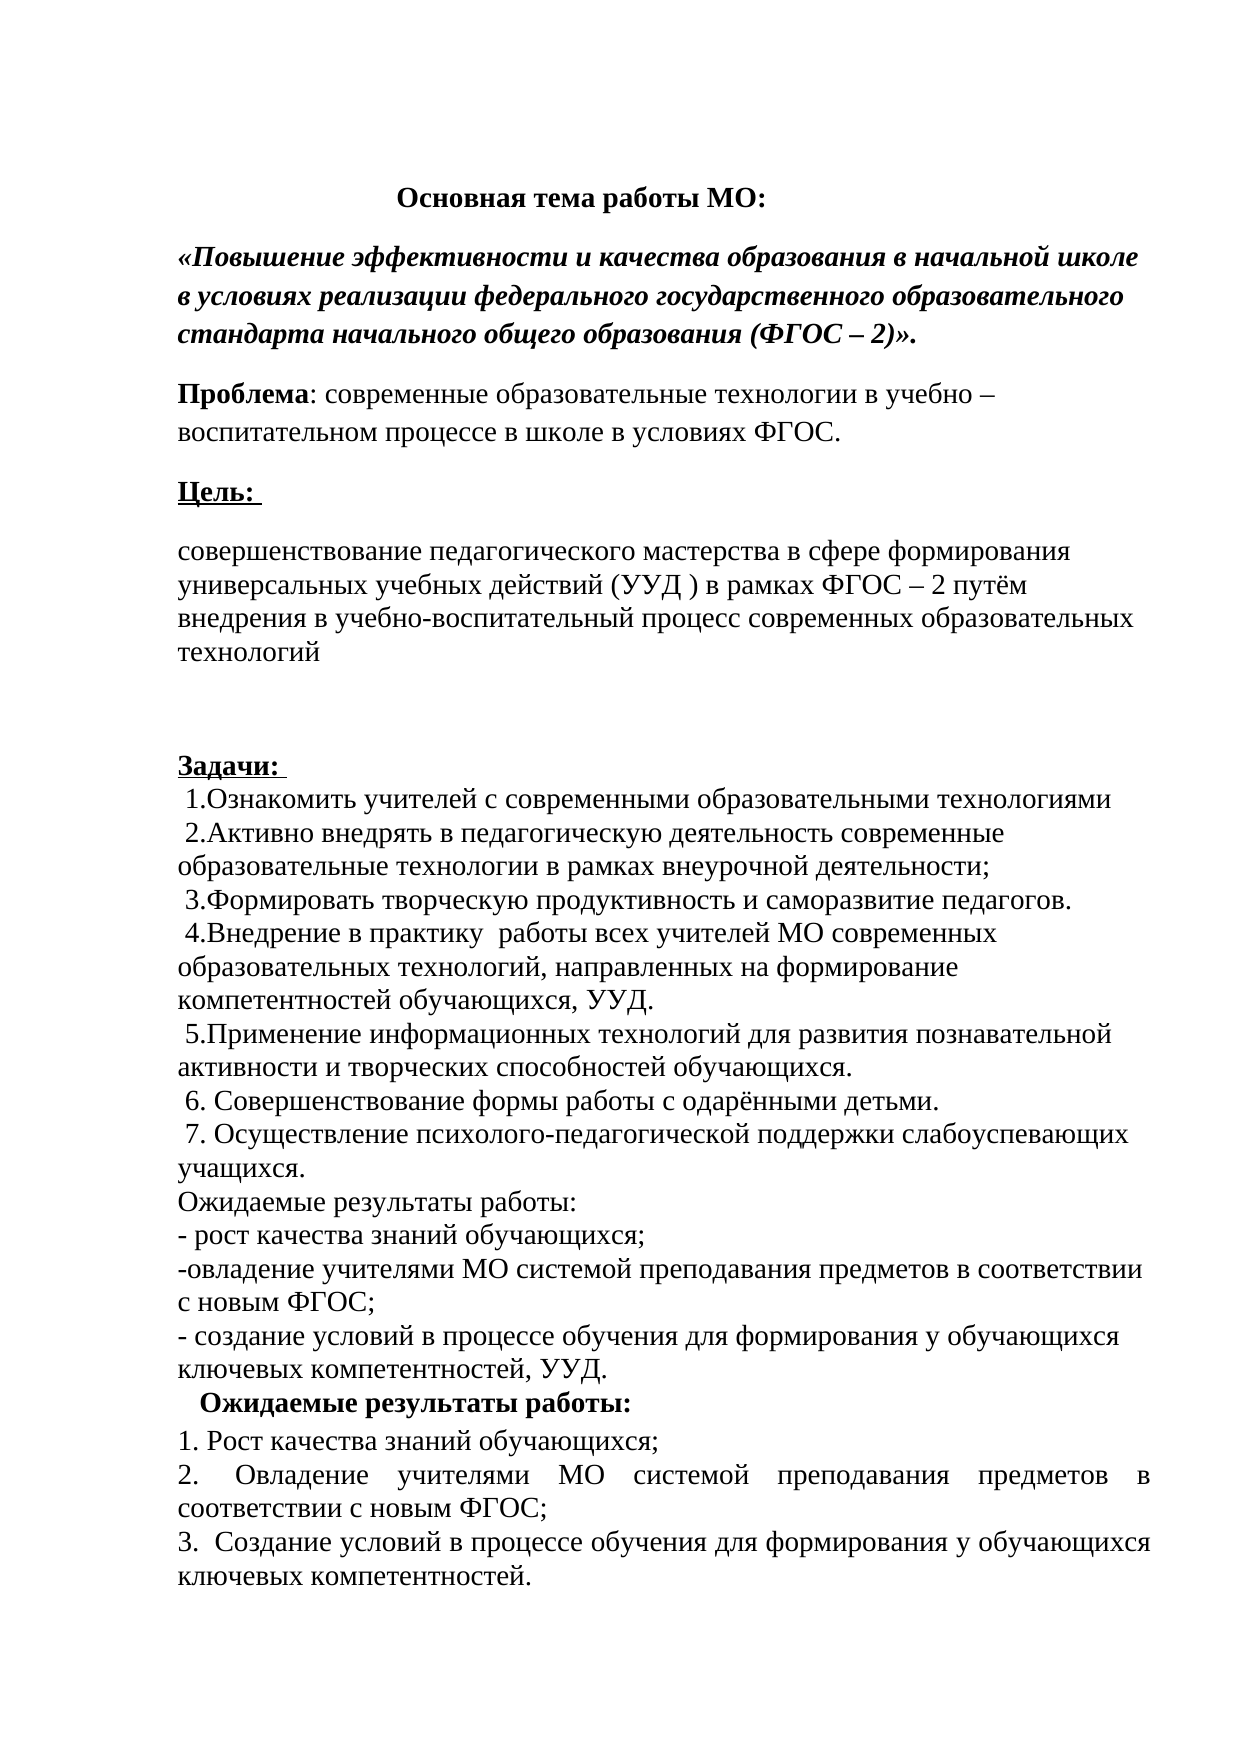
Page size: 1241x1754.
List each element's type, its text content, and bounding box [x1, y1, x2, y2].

text - рост качества знаний обучающихся; [177, 1217, 1152, 1251]
text 5.Применение информационных технологий для развития познавательной активности и творческих способностей обучающихся. [177, 1016, 1152, 1083]
text Проблема: современные образовательные технологии в учебно – воспитательном процессе в школе в условиях ФГОС. [177, 376, 1152, 448]
text Ожидаемые результаты работы: [177, 1184, 1152, 1217]
text 6. Совершенствование формы работы с одарёнными детьми. [177, 1083, 1152, 1117]
text Задачи: [177, 748, 1152, 781]
text - создание условий в процессе обучения для формирования у обучающихся ключевых компетентностей, УУД. [177, 1318, 1152, 1385]
text Основная тема работы МО: [177, 180, 1152, 213]
text -овладение учителями МО системой преподавания предметов в соответствии с новым ФГОС; [177, 1251, 1152, 1318]
text Цель: [177, 474, 1152, 507]
text «Повышение эффективности и качества образования в начальной школе в условиях реализации федерального государственного образовательного стандарта начального общего образования (ФГОС – 2)». [177, 239, 1152, 350]
text 4.Внедрение в практику работы всех учителей МО современных образовательных технологий, направленных на формирование компетентностей обучающихся, УУД. [177, 915, 1152, 1016]
text 1.Ознакомить учителей с современными образовательными технологиями [177, 781, 1152, 815]
text 2.Активно внедрять в педагогическую деятельность современные образовательные технологии в рамках внеурочной деятельности; [177, 815, 1152, 882]
text 3. Создание условий в процессе обучения для формирования у обучающихся ключевых компетентностей. [177, 1524, 1152, 1591]
text Ожидаемые результаты работы: [177, 1385, 1152, 1418]
text 3.Формировать творческую продуктивность и саморазвитие педагогов. [177, 882, 1152, 915]
text 1. Рост качества знаний обучающихся; [177, 1423, 1152, 1457]
text совершенствование педагогического мастерства в сфере формирования универсальных учебных действий (УУД ) в рамках ФГОС – 2 путём внедрения в учебно-воспитательный процесс современных образовательных технологий [177, 533, 1152, 667]
text 7. Осуществление психолого-педагогической поддержки слабоуспевающих учащихся. [177, 1117, 1152, 1184]
text 2. Овладение учителями МО системой преподавания предметов в соответствии с новым ФГОС; [177, 1457, 1152, 1524]
